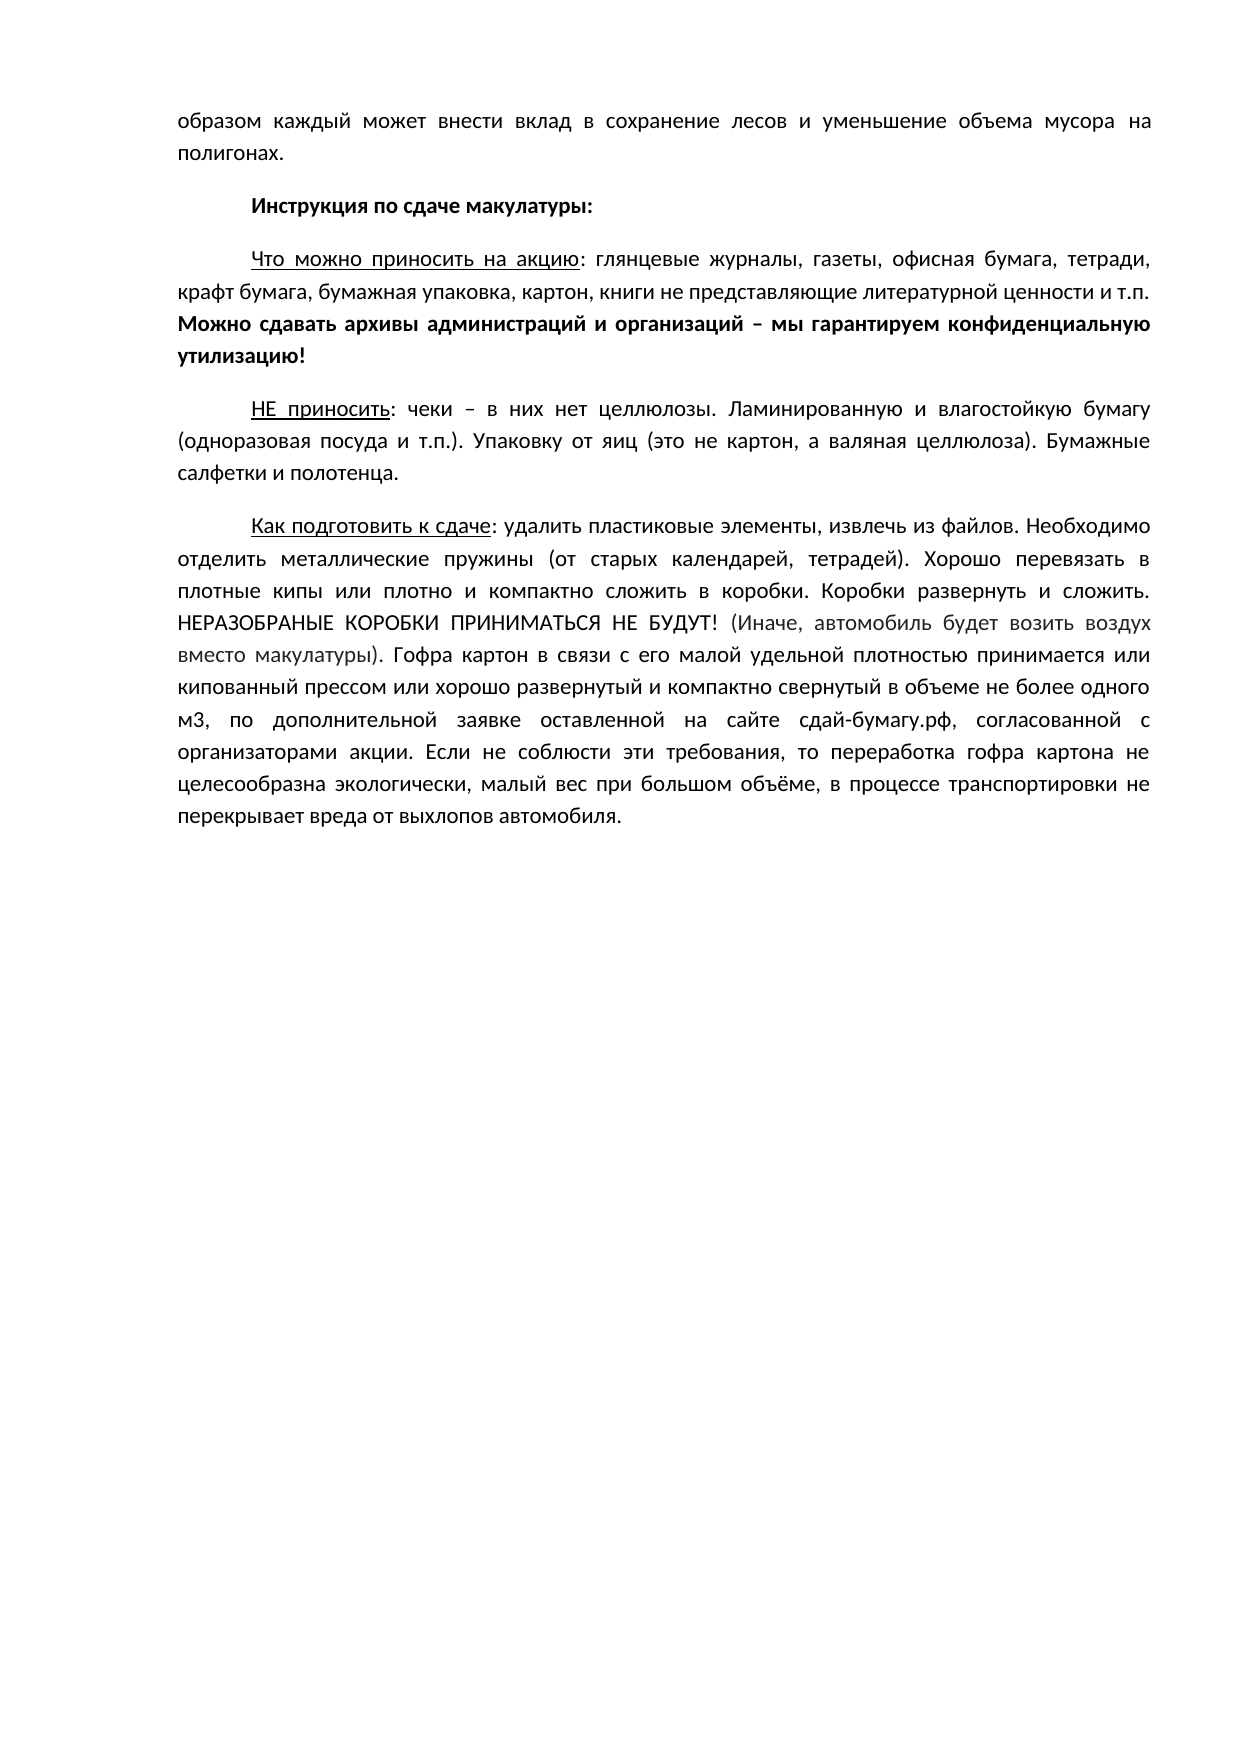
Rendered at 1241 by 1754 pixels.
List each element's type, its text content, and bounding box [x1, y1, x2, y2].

text Инструкция по сдаче макулатуры: [177, 192, 1152, 219]
text Что можно приносить на акцию: глянцевые журналы, газеты, офисная бумага, тетради, крафт бумага, бумажная упаковка, картон, книги не представляющие литературной ценности и т.п. Можно сдавать архивы администраций и организаций – мы гарантируем конфиденциальную утилизацию! [177, 244, 1152, 369]
text Как подготовить к сдаче: удалить пластиковые элементы, извлечь из файлов. Необходимо отделить металлические пружины (от старых календарей, тетрадей). Хорошо перевязать в плотные кипы или плотно и компактно сложить в коробки. Коробки развернуть и сложить. НЕРАЗОБРАНЫЕ КОРОБКИ ПРИНИМАТЬСЯ НЕ БУДУТ! (Иначе, автомобиль будет возить воздух вместо макулатуры). Гофра картон в связи с его малой удельной плотностью принимается или кипованный прессом или хорошо развернутый и компактно свернутый в объеме не более одного м3, по дополнительной заявке оставленной на сайте сдай-бумагу.рф, согласованной с организаторами акции. Если не соблюсти эти требования, то переработка гофра картона не целесообразна экологически, малый вес при большом объёме, в процессе транспортировки не перекрывает вреда от выхлопов автомобиля. [177, 512, 1152, 829]
text НЕ приносить: чеки – в них нет целлюлозы. Ламинированную и влагостойкую бумагу (одноразовая посуда и т.п.). Упаковку от яиц (это не картон, а валяная целлюлоза). Бумажные салфетки и полотенца. [177, 394, 1152, 487]
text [177, 106, 1152, 167]
